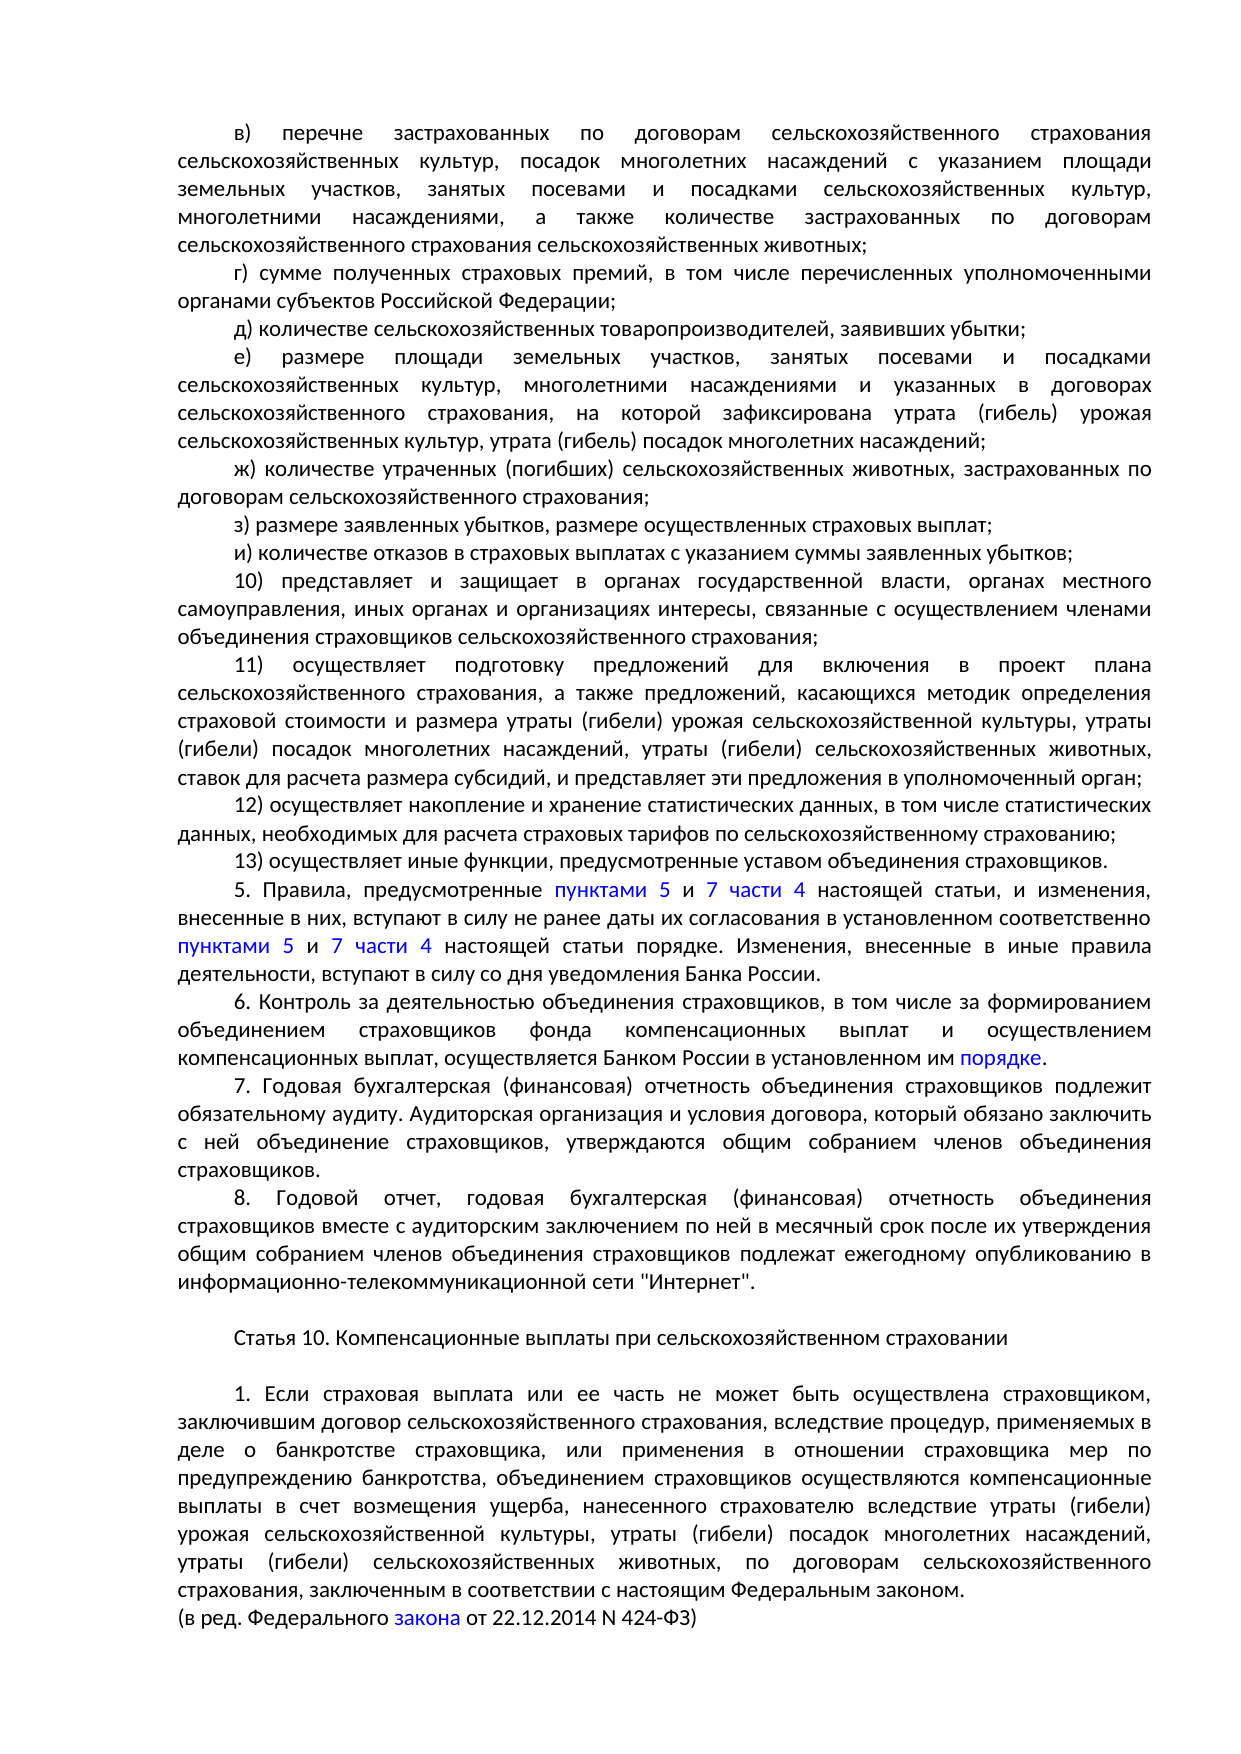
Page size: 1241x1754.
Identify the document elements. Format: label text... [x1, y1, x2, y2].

text и) количестве отказов в страховых выплатах с указанием суммы заявленных убытков; [177, 538, 1152, 566]
text ж) количестве утраченных (погибших) сельскохозяйственных животных, застрахованных по договорам сельскохозяйственного страхования; [177, 454, 1152, 510]
text 7. Годовая бухгалтерская (финансовая) отчетность объединения страховщиков подлежит обязательному аудиту. Аудиторская организация и условия договора, который обязано заключить с ней объединение страховщиков, утверждаются общим собранием членов объединения страховщиков. [177, 1071, 1152, 1183]
text 10) представляет и защищает в органах государственной власти, органах местного самоуправления, иных органах и организациях интересы, связанные с осуществлением членами объединения страховщиков сельскохозяйственного страхования; [177, 566, 1152, 651]
text е) размере площади земельных участков, занятых посевами и посадками сельскохозяйственных культур, многолетними насаждениями и указанных в договорах сельскохозяйственного страхования, на которой зафиксирована утрата (гибель) урожая сельскохозяйственных культур, утрата (гибель) посадок многолетних насаждений; [177, 342, 1152, 454]
text 5. Правила, предусмотренные пунктами 5 и 7 части 4 настоящей статьи, и изменения, внесенные в них, вступают в силу не ранее даты их согласования в установленном соответственно пунктами 5 и 7 части 4 настоящей статьи порядке. Изменения, внесенные в иные правила деятельности, вступают в силу со дня уведомления Банка России. [177, 875, 1152, 987]
text 8. Годовой отчет, годовая бухгалтерская (финансовая) отчетность объединения страховщиков вместе с аудиторским заключением по ней в месячный срок после их утверждения общим собранием членов объединения страховщиков подлежат ежегодному опубликованию в информационно-телекоммуникационной сети "Интернет". [177, 1183, 1152, 1295]
text в) перечне застрахованных по договорам сельскохозяйственного страхования сельскохозяйственных культур, посадок многолетних насаждений с указанием площади земельных участков, занятых посевами и посадками сельскохозяйственных культур, многолетними насаждениями, а также количестве застрахованных по договорам сельскохозяйственного страхования сельскохозяйственных животных; [177, 118, 1152, 258]
text 11) осуществляет подготовку предложений для включения в проект плана сельскохозяйственного страхования, а также предложений, касающихся методик определения страховой стоимости и размера утраты (гибели) урожая сельскохозяйственной культуры, утраты (гибели) посадок многолетних насаждений, утраты (гибели) сельскохозяйственных животных, ставок для расчета размера субсидий, и представляет эти предложения в уполномоченный орган; [177, 651, 1152, 791]
text 13) осуществляет иные функции, предусмотренные уставом объединения страховщиков. [177, 847, 1152, 875]
text 6. Контроль за деятельностью объединения страховщиков, в том числе за формированием объединением страховщиков фонда компенсационных выплат и осуществлением компенсационных выплат, осуществляется Банком России в установленном им порядке. [177, 987, 1152, 1071]
text з) размере заявленных убытков, размере осуществленных страховых выплат; [177, 510, 1152, 538]
text г) сумме полученных страховых премий, в том числе перечисленных уполномоченными органами субъектов Российской Федерации; [177, 258, 1152, 314]
text 1. Если страховая выплата или ее часть не может быть осуществлена страховщиком, заключившим договор сельскохозяйственного страхования, вследствие процедур, применяемых в деле о банкротстве страховщика, или применения в отношении страховщика мер по предупреждению банкротства, объединением страховщиков осуществляются компенсационные выплаты в счет возмещения ущерба, нанесенного страхователю вследствие утраты (гибели) урожая сельскохозяйственной культуры, утраты (гибели) посадок многолетних насаждений, утраты (гибели) сельскохозяйственных животных, по договорам сельскохозяйственного страхования, заключенным в соответствии с настоящим Федеральным законом. [177, 1379, 1152, 1603]
text (в ред. Федерального закона от 22.12.2014 N 424-ФЗ) [177, 1603, 1152, 1631]
text д) количестве сельскохозяйственных товаропроизводителей, заявивших убытки; [177, 314, 1152, 342]
text Статья 10. Компенсационные выплаты при сельскохозяйственном страховании [177, 1323, 1152, 1351]
text 12) осуществляет накопление и хранение статистических данных, в том числе статистических данных, необходимых для расчета страховых тарифов по сельскохозяйственному страхованию; [177, 791, 1152, 847]
